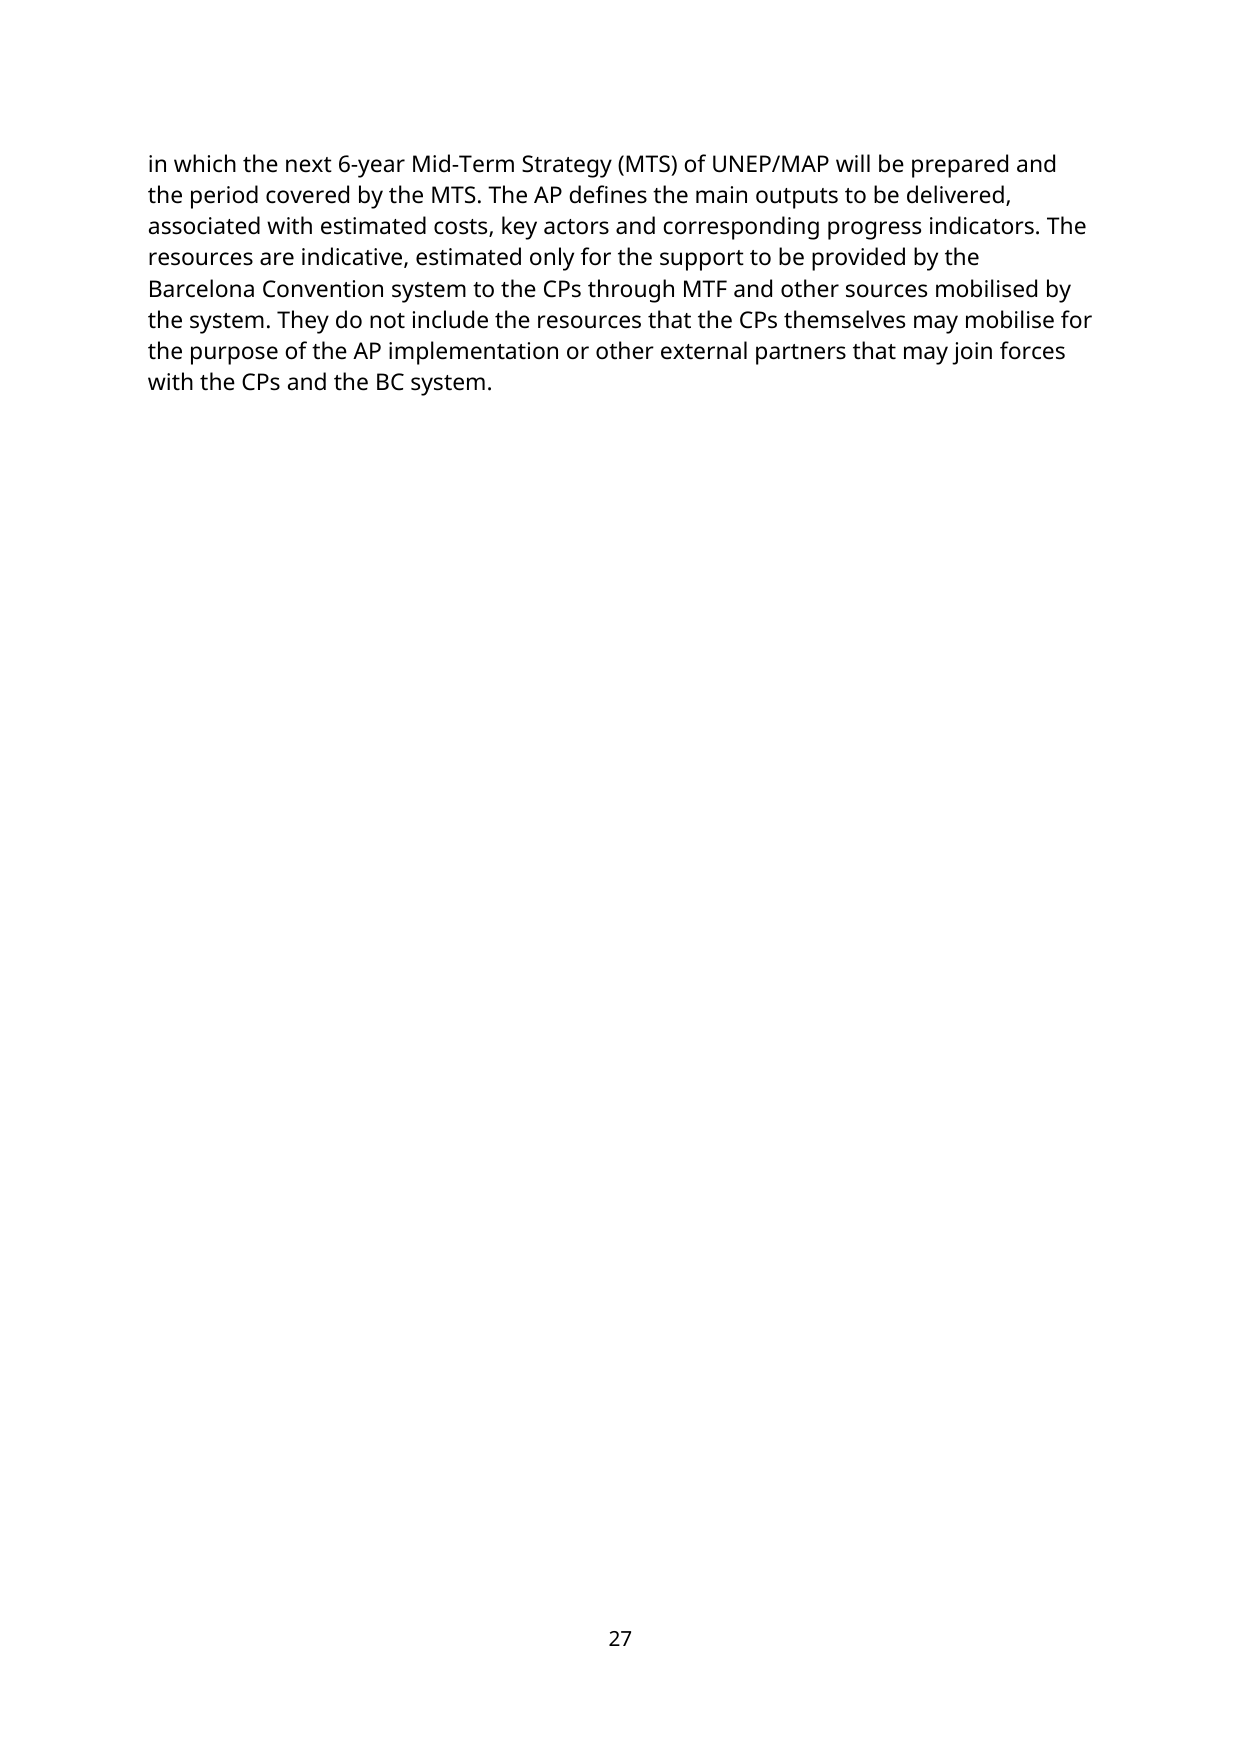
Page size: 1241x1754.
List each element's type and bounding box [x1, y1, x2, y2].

text [148, 148, 1093, 398]
